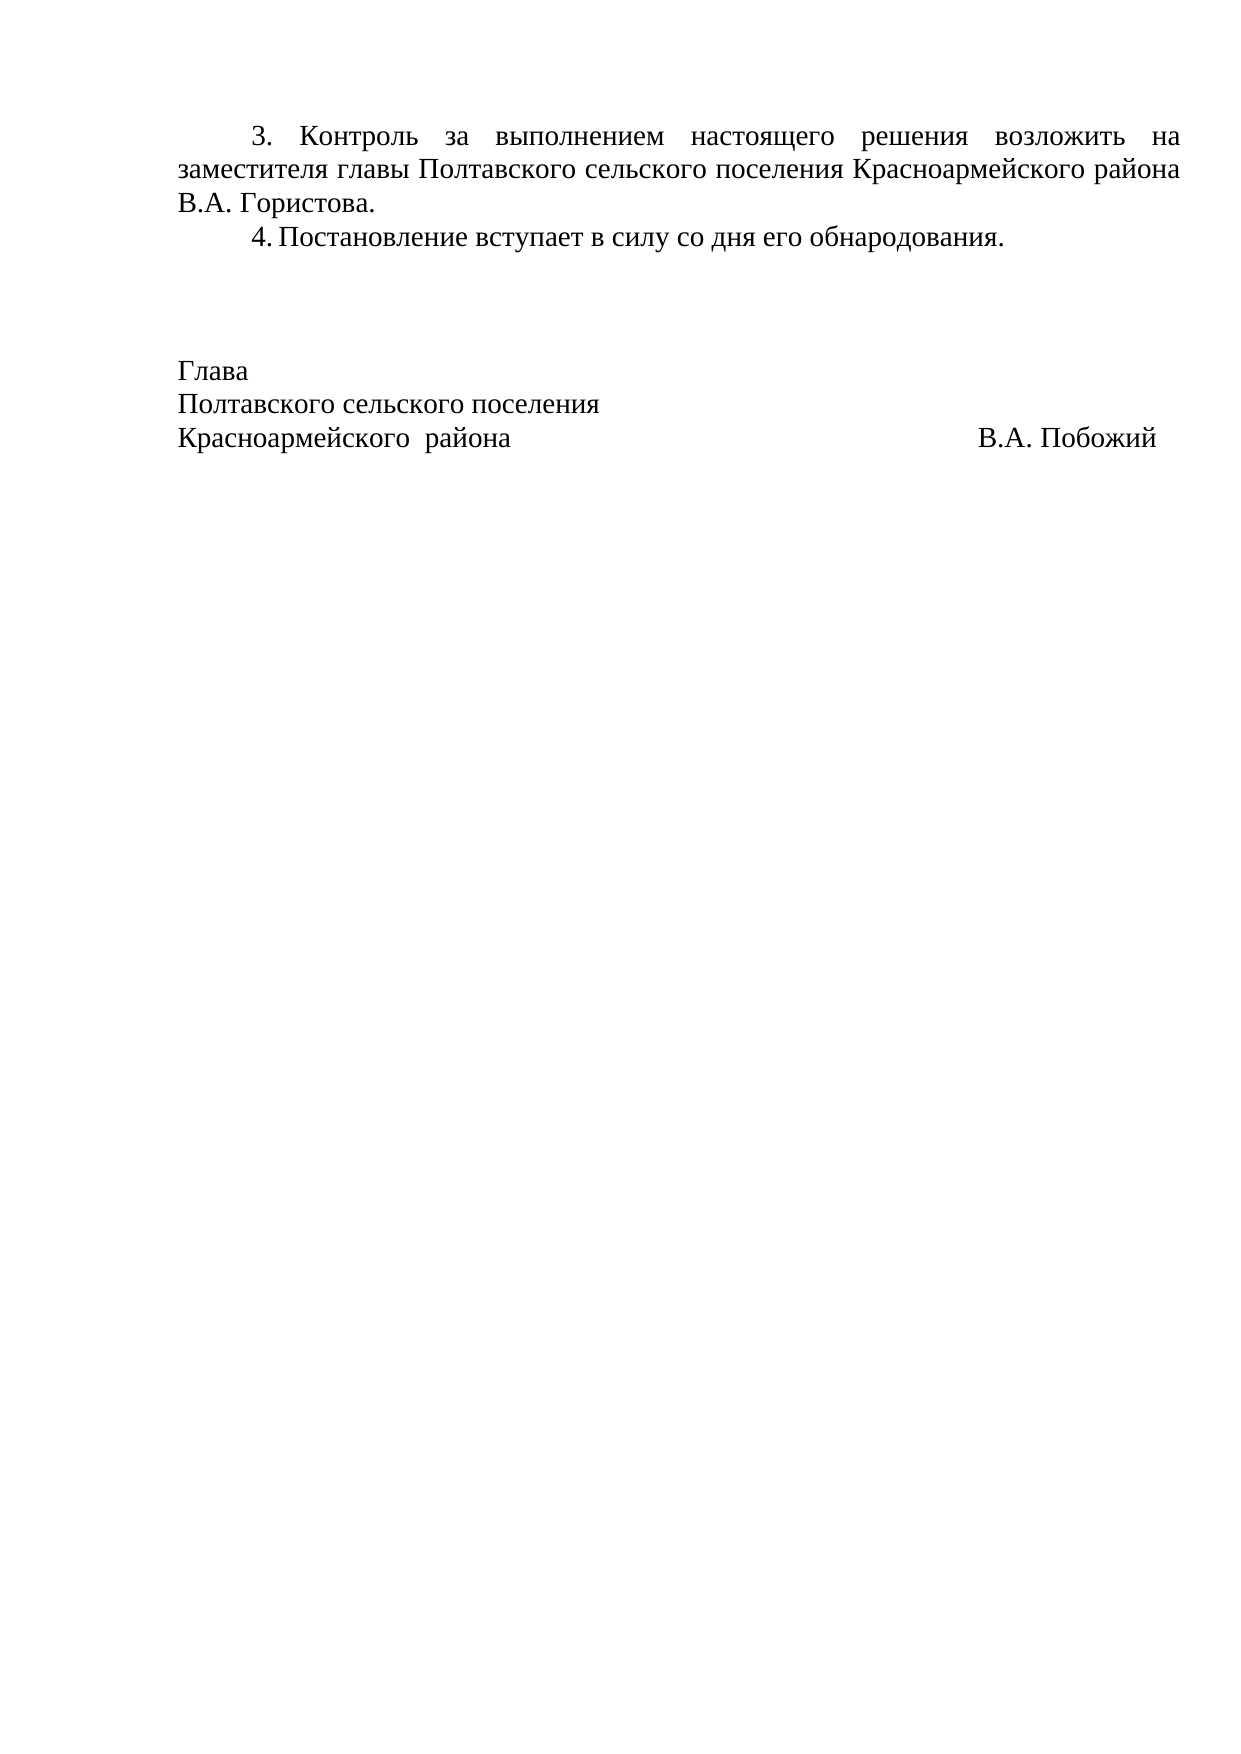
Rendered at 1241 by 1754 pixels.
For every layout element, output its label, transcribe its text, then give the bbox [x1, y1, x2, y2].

text Красноармейского района В.А. Побожий [177, 420, 1181, 453]
text 3. Контроль за выполнением настоящего решения возложить на заместителя главы Полтавского сельского поселения Красноармейского района В.А. Гористова. [177, 118, 1181, 219]
text Полтавского сельского поселения [177, 386, 1181, 420]
text Глава [177, 353, 1181, 386]
text 4. Постановление вступает в силу со дня его обнародования. [177, 219, 1181, 252]
